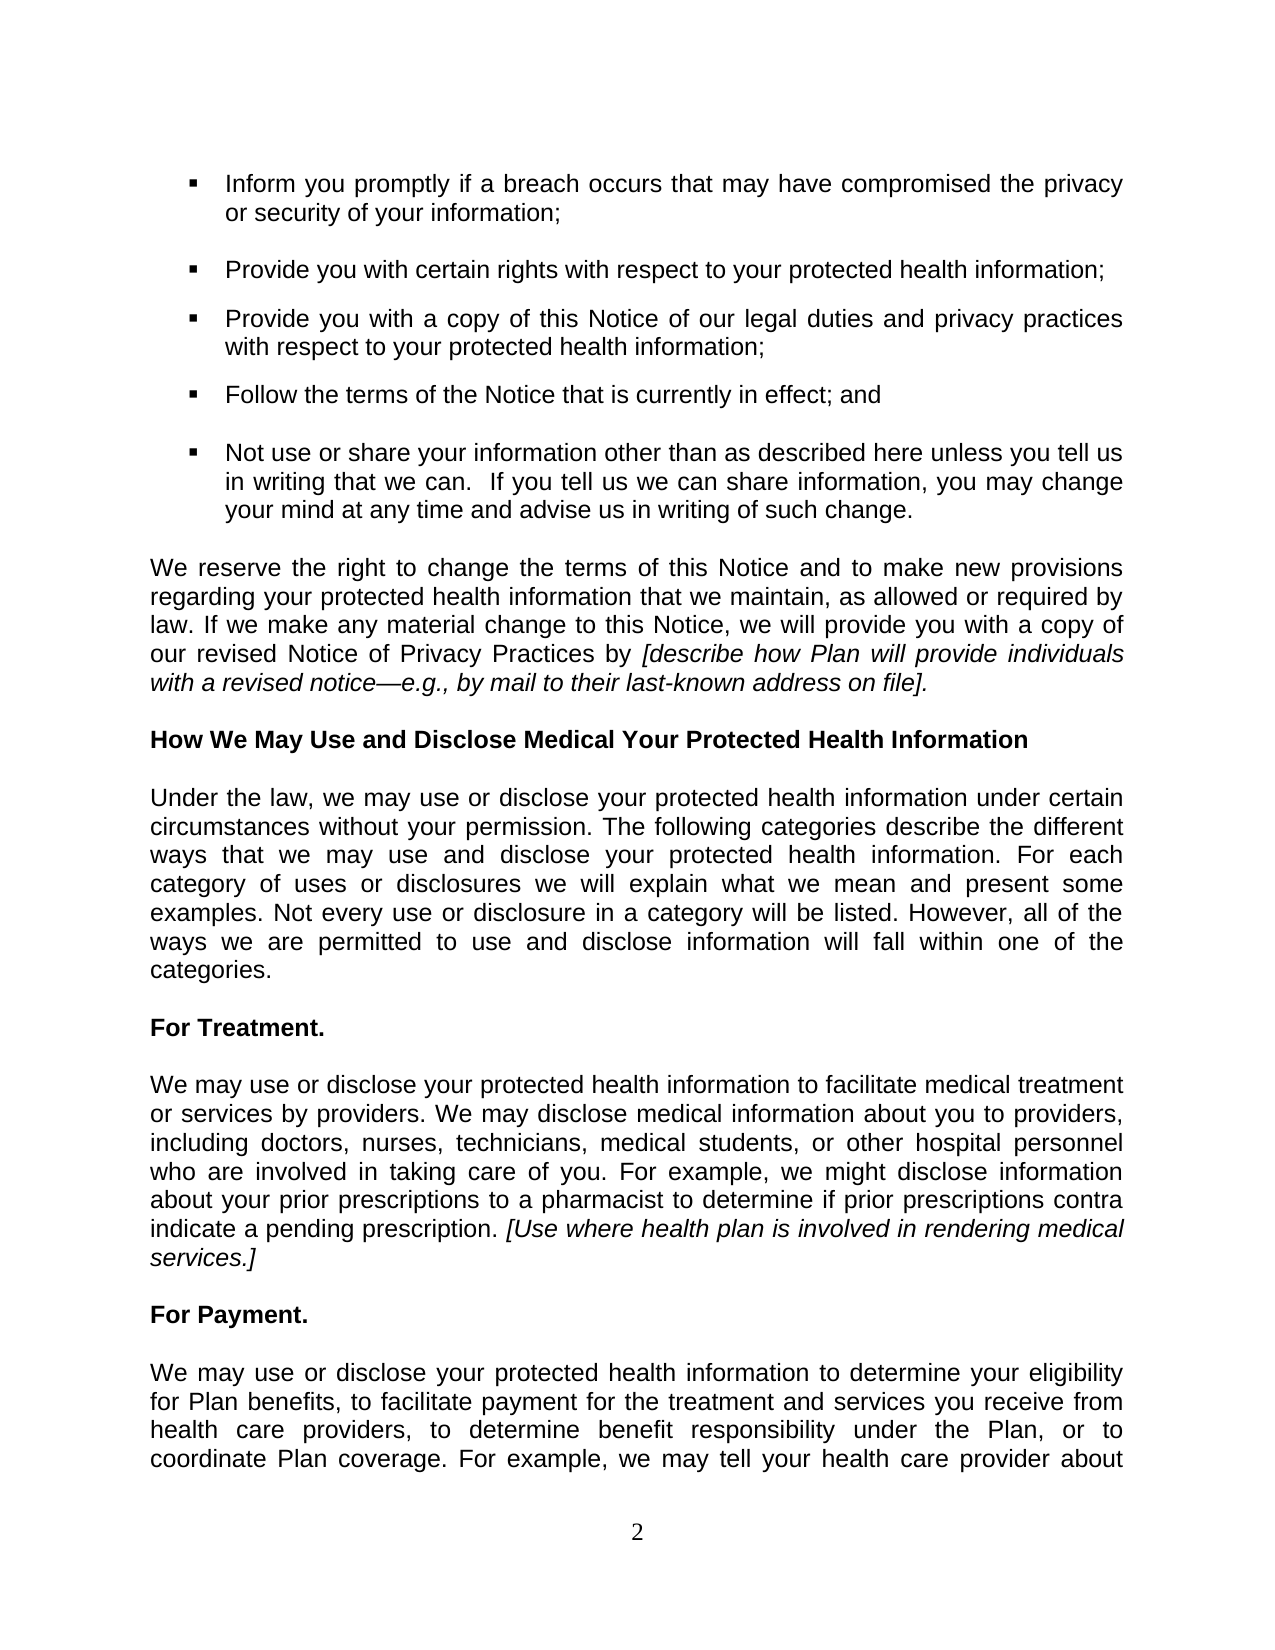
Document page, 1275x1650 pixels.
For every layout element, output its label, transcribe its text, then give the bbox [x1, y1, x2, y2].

list Provide you with a copy of this Notice of our legal duties and privacy practices with respect to your protected health information; [187, 303, 1125, 361]
text We reserve the right to change the terms of this Notice and to make new provisions regarding your protected health information that we maintain, as allowed or required by law. If we make any material change to this Notice, we will provide you with a copy of our revised Notice of Privacy Practices by [describe how Plan will provide individuals with a revised notice—e.g., by mail to their last-known address on file]. [150, 553, 1125, 697]
list Provide you with certain rights with respect to your protected health information; [187, 256, 1125, 284]
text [150, 1358, 1125, 1473]
text We may use or disclose your protected health information to facilitate medical treatment or services by providers. We may disclose medical information about you to providers, including doctors, nurses, technicians, medical students, or other hospital personnel who are involved in taking care of you. For example, we might disclose information about your prior prescriptions to a pharmacist to determine if prior prescriptions contra indicate a pending prescription. [Use where health plan is involved in rendering medical services.] [150, 1071, 1125, 1272]
text Under the law, we may use or disclose your protected health information under certain circumstances without your permission. The following categories describe the different ways that we may use and disclose your protected health information. For each category of uses or disclosures we will explain what we mean and present some examples. Not every use or disclosure in a category will be listed. However, all of the ways we are permitted to use and disclose information will fall within one of the categories. [150, 783, 1125, 984]
list Follow the terms of the Notice that is currently in effect; and [187, 380, 1125, 409]
text How We May Use and Disclose Medical Your Protected Health Information [150, 726, 1125, 754]
text For Treatment. [150, 1013, 1125, 1042]
list Not use or share your information other than as described here unless you tell us in writing that we can. If you tell us we can share information, you may change your mind at any time and advise us in writing of such change. [187, 438, 1125, 524]
text For Payment. [150, 1301, 1125, 1329]
list Inform you promptly if a breach occurs that may have compromised the privacy or security of your information; [187, 169, 1125, 227]
